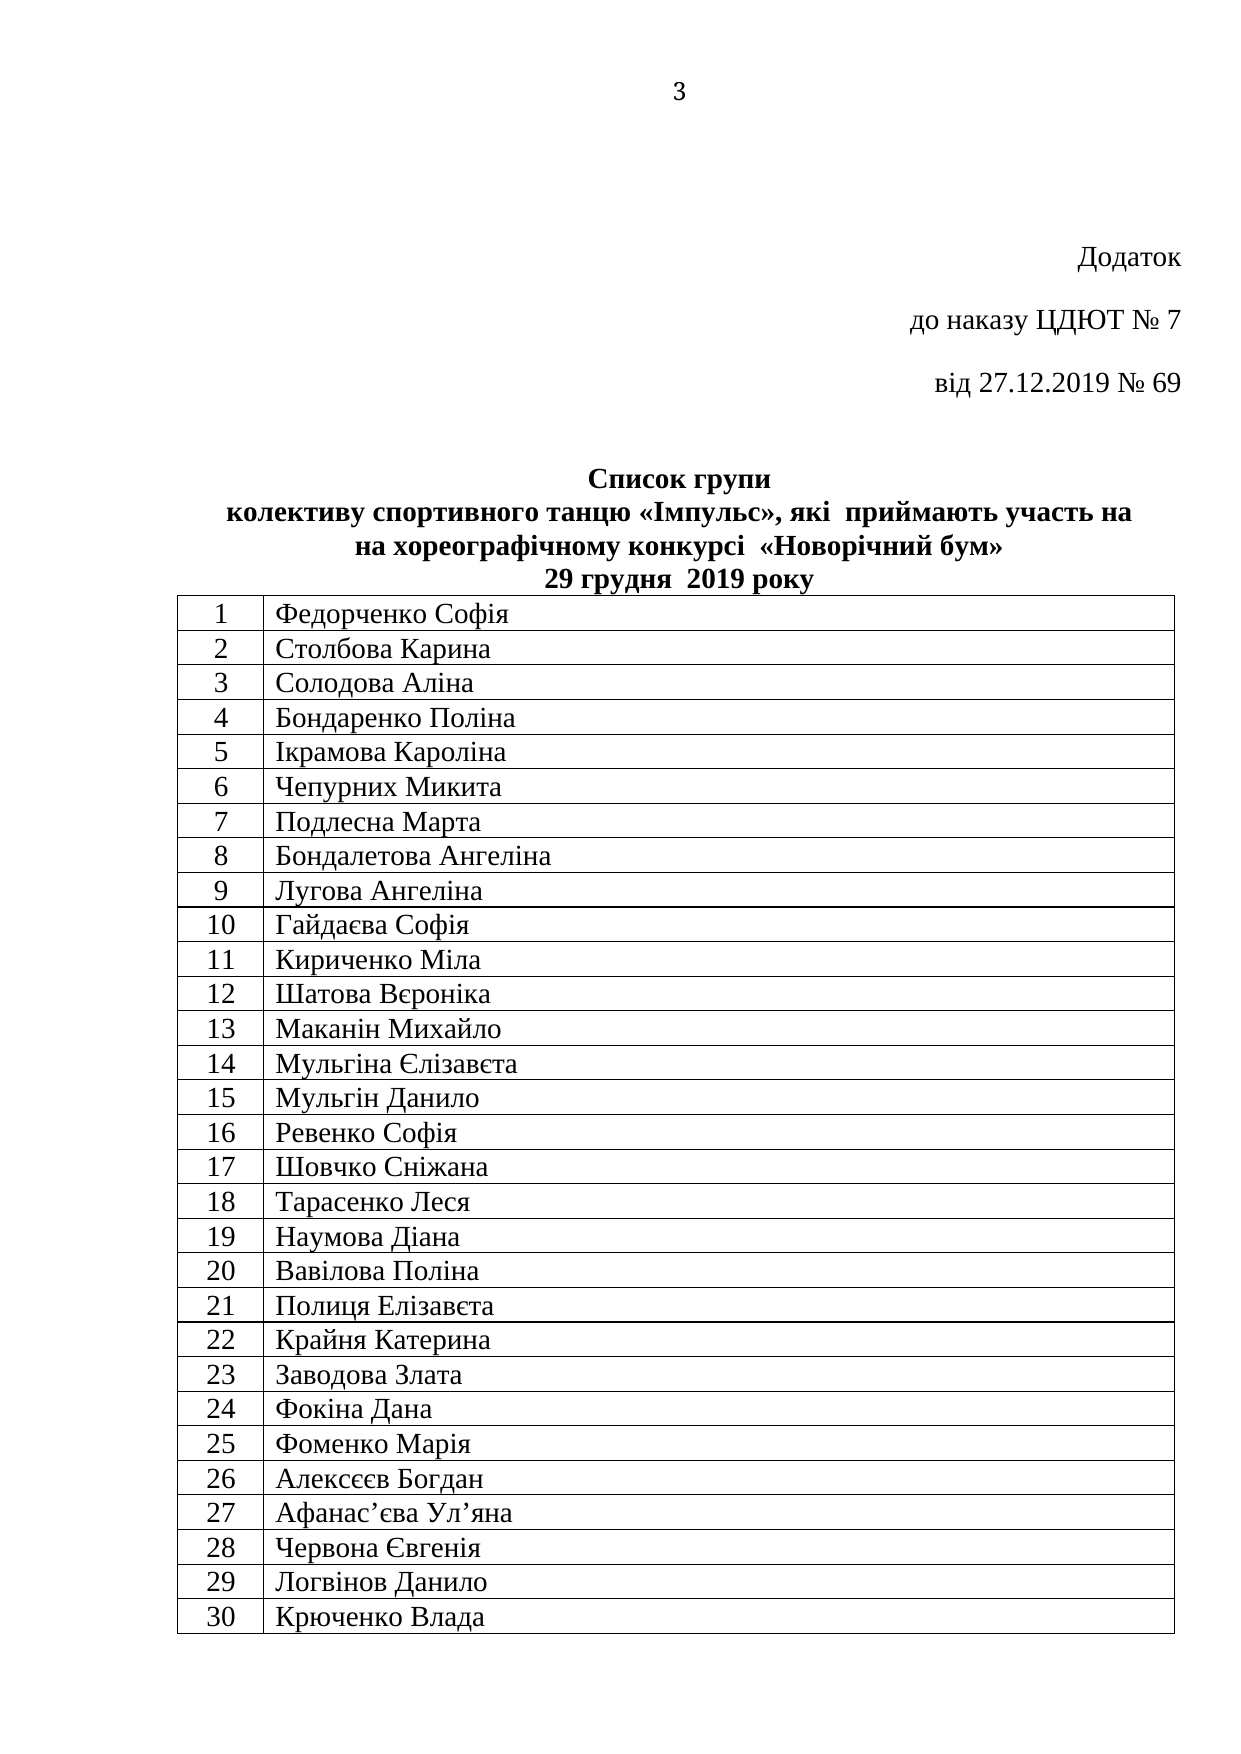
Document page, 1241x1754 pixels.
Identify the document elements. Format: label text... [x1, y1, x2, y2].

table_cell 17 [178, 1150, 263, 1183]
table_cell Афанас’єва Ул’яна [264, 1495, 1174, 1529]
table_cell Червона Євгенія [264, 1530, 1174, 1563]
table_cell Логвінов Данило [264, 1565, 1174, 1598]
table_cell 13 [178, 1011, 263, 1045]
table_cell 4 [178, 700, 263, 733]
table_cell 25 [178, 1426, 263, 1460]
text Список групи [177, 461, 1181, 494]
table_cell Полиця Елізавєта [264, 1288, 1174, 1321]
table_cell Кириченко Міла [264, 942, 1174, 976]
table_cell Заводова Злата [264, 1357, 1174, 1391]
table_cell 15 [178, 1080, 263, 1114]
table_cell 2 [178, 631, 263, 664]
table_cell 8 [178, 838, 263, 872]
table_cell Тарасенко Леся [264, 1184, 1174, 1218]
table_cell 10 [178, 908, 263, 941]
table_cell 3 [178, 665, 263, 699]
table_cell 30 [178, 1599, 263, 1633]
table_cell 7 [178, 804, 263, 837]
table_cell 5 [178, 735, 263, 768]
table_cell 12 [178, 977, 263, 1010]
table_cell 16 [178, 1115, 263, 1148]
table_cell Мульгіна Єлізавєта [264, 1046, 1174, 1079]
table_cell Алексєєв Богдан [264, 1461, 1174, 1494]
table_cell 6 [178, 769, 263, 803]
table_cell 9 [178, 873, 263, 906]
table_header 1 [178, 596, 263, 630]
table_cell 14 [178, 1046, 263, 1079]
table_cell Крайня Катерина [264, 1323, 1174, 1356]
text 29 грудня 2019 року [177, 562, 1181, 595]
table_cell Мульгін Данило [264, 1080, 1174, 1114]
table_cell Вавілова Поліна [264, 1253, 1174, 1287]
text колективу спортивного танцю «Імпульс», які приймають участь на [177, 494, 1181, 528]
table_cell Солодова Аліна [264, 665, 1174, 699]
table_cell 21 [178, 1288, 263, 1321]
text до наказу ЦДЮТ № 7 [177, 302, 1181, 336]
table_cell Лугова Ангеліна [264, 873, 1174, 906]
table_cell 26 [178, 1461, 263, 1494]
table_cell Фоменко Марія [264, 1426, 1174, 1460]
table_cell 19 [178, 1219, 263, 1252]
table_cell Ревенко Софія [264, 1115, 1174, 1148]
table_cell Столбова Карина [264, 631, 1174, 664]
table_cell Ікрамова Кароліна [264, 735, 1174, 768]
table_cell Крюченко Влада [264, 1599, 1174, 1633]
table_cell Бондалетова Ангеліна [264, 838, 1174, 872]
table_cell Подлесна Марта [264, 804, 1174, 837]
table_cell Фокіна Дана [264, 1392, 1174, 1425]
table_cell Наумова Діана [264, 1219, 1174, 1252]
table_cell Шовчко Сніжана [264, 1150, 1174, 1183]
text від 27.12.2019 № 69 [177, 365, 1181, 398]
table_cell 24 [178, 1392, 263, 1425]
table_cell 18 [178, 1184, 263, 1218]
table_cell Шатова Вєроніка [264, 977, 1174, 1010]
text на хореографічному конкурсі «Новорічний бум» [177, 528, 1181, 562]
table_cell Маканін Михайло [264, 1011, 1174, 1045]
table_cell Чепурних Микита [264, 769, 1174, 803]
table_cell 20 [178, 1253, 263, 1287]
text Додаток [177, 239, 1181, 273]
table_cell 27 [178, 1495, 263, 1529]
table_cell 23 [178, 1357, 263, 1391]
table_cell Гайдаєва Софія [264, 908, 1174, 941]
table_cell 11 [178, 942, 263, 976]
table_cell 29 [178, 1565, 263, 1598]
table_cell 22 [178, 1323, 263, 1356]
table_header Федорченко Софія [264, 596, 1174, 630]
table_cell Бондаренко Поліна [264, 700, 1174, 733]
table_cell 28 [178, 1530, 263, 1563]
